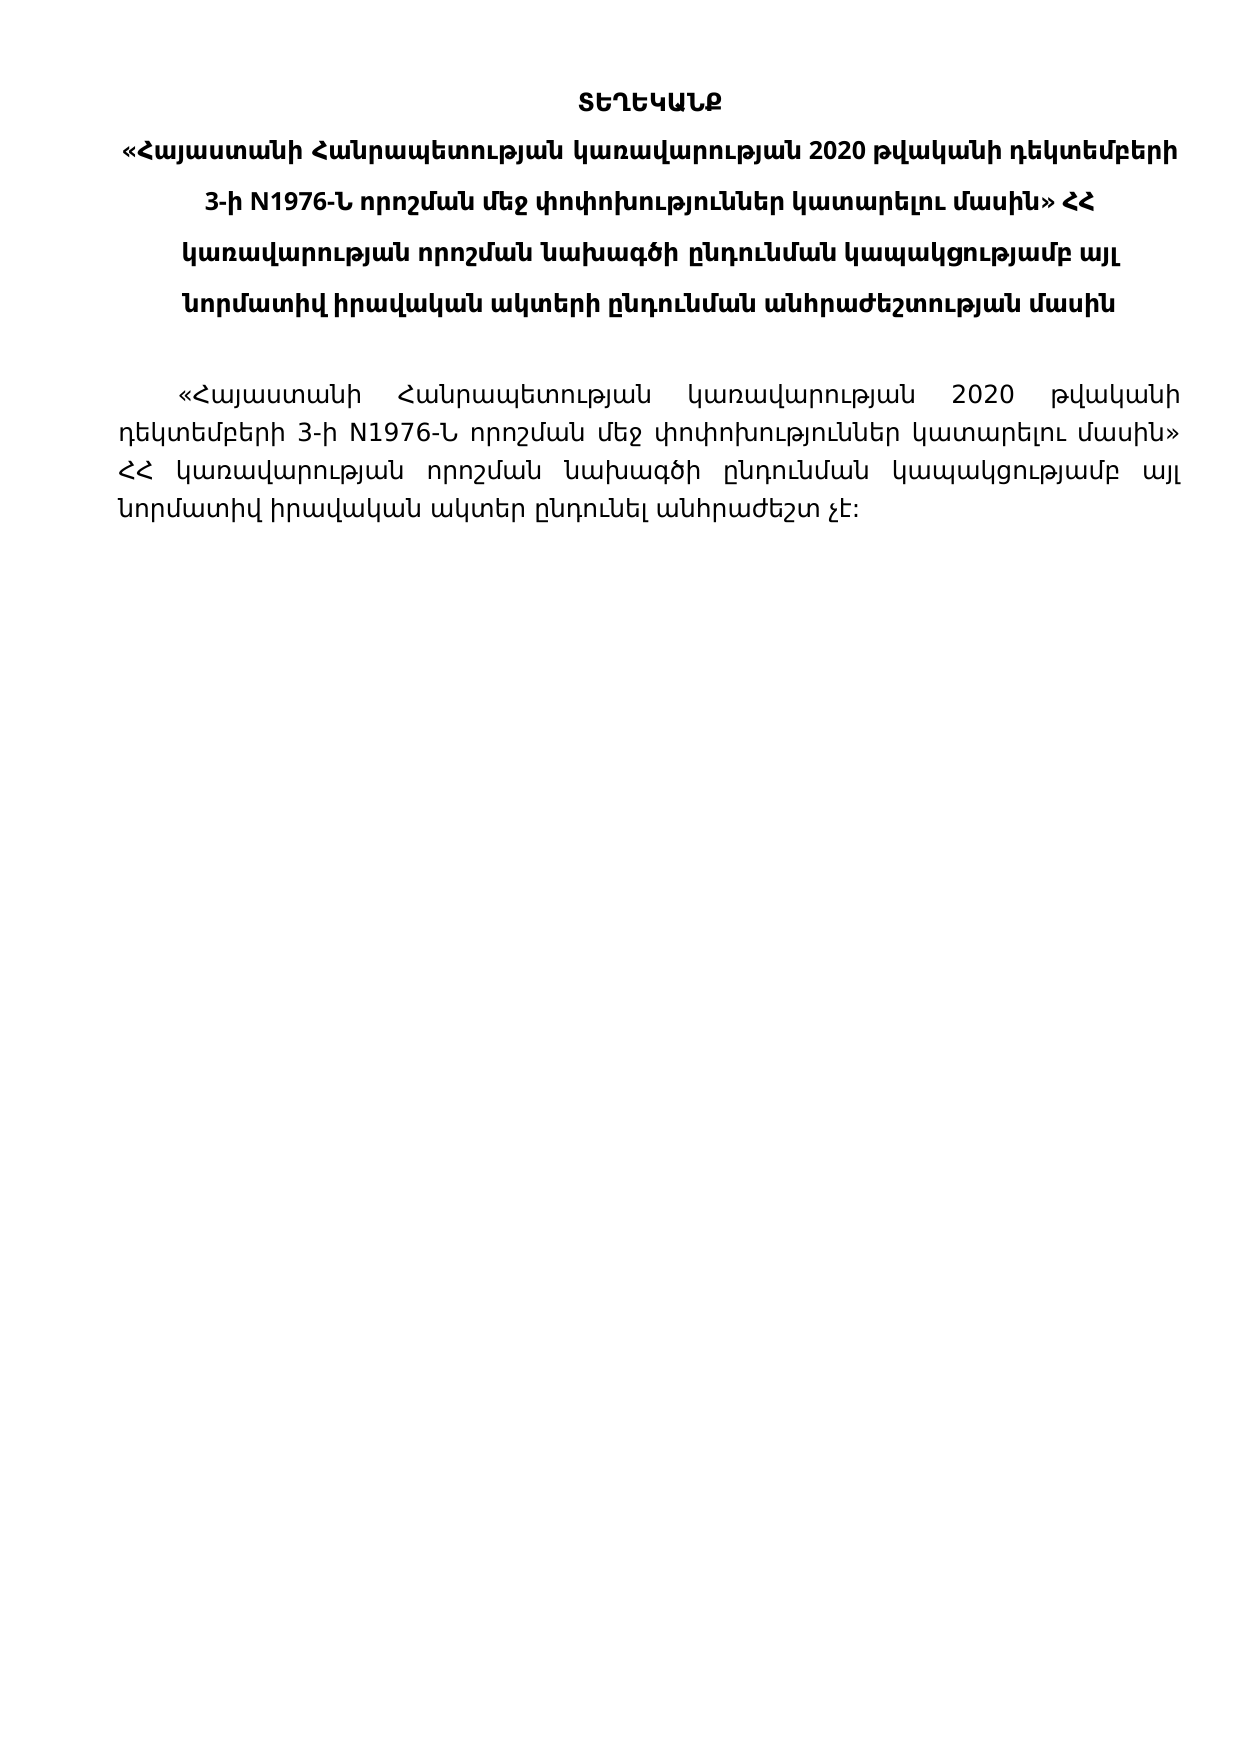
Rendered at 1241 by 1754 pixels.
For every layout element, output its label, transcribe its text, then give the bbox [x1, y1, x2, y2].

text «Հայաստանի Հանրապետության կառավարության 2020 թվականի դեկտեմբերի 3-ի N1976-Ն որոշման մեջ փոփոխություններ կատարելու մասին» ՀՀ կառավարության որոշման նախագծի ընդունման կապակցությամբ այլ նորմատիվ իրավական ակտեր ընդունել անհրաժեշտ չէ: [118, 380, 1181, 523]
text ՏԵՂԵԿԱՆՔ [118, 89, 1181, 118]
text «Հայաստանի Հանրապետության կառավարության 2020 թվականի դեկտեմբերի 3-ի N1976-Ն որոշման մեջ փոփոխություններ կատարելու մասին» ՀՀ կառավարության որոշման նախագծի ընդունման կապակցությամբ այլ նորմատիվ իրավական ակտերի ընդունման անհրաժեշտության մասին [118, 132, 1181, 319]
